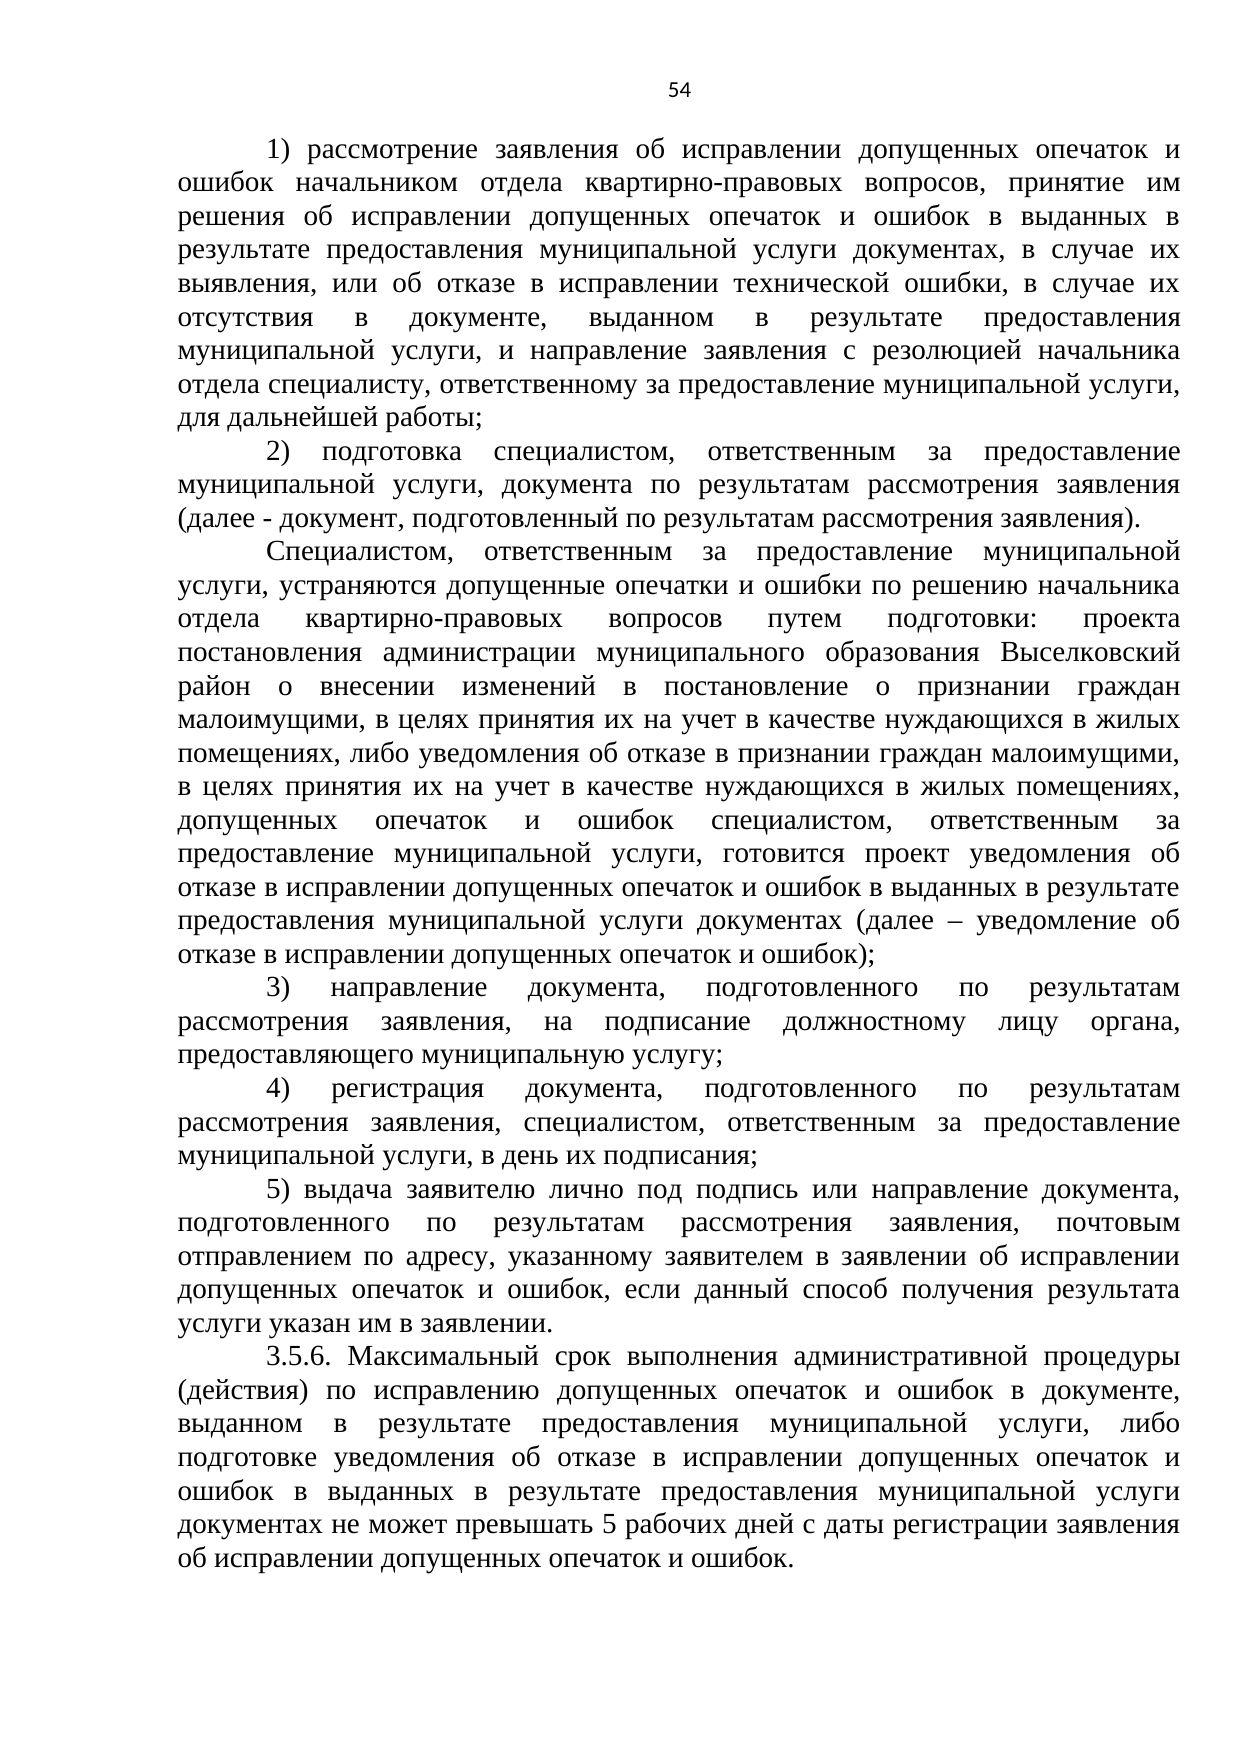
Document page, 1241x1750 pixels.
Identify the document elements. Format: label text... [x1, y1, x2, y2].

text 2) подготовка специалистом, ответственным за предоставление муниципальной услуги, документа по результатам рассмотрения заявления (далее - документ, подготовленный по результатам рассмотрения заявления). [177, 433, 1181, 533]
text 3) направление документа, подготовленного по результатам рассмотрения заявления, на подписание должностному лицу органа, предоставляющего муниципальную услугу; [177, 969, 1181, 1070]
text Специалистом, ответственным за предоставление муниципальной услуги, устраняются допущенные опечатки и ошибки по решению начальника отдела квартирно-правовых вопросов путем подготовки: проекта постановления администрации муниципального образования Выселковский район о внесении изменений в постановление о признании граждан малоимущими, в целях принятия их на учет в качестве нуждающихся в жилых помещениях, либо уведомления об отказе в признании граждан малоимущими, в целях принятия их на учет в качестве нуждающихся в жилых помещениях, допущенных опечаток и ошибок специалистом, ответственным за предоставление муниципальной услуги, готовится проект уведомления об отказе в исправлении допущенных опечаток и ошибок в выданных в результате предоставления муниципальной услуги документах (далее – уведомление об отказе в исправлении допущенных опечаток и ошибок); [177, 533, 1181, 969]
text 1) рассмотрение заявления об исправлении допущенных опечаток и ошибок начальником отдела квартирно-правовых вопросов, принятие им решения об исправлении допущенных опечаток и ошибок в выданных в результате предоставления муниципальной услуги документах, в случае их выявления, или об отказе в исправлении технической ошибки, в случае их отсутствия в документе, выданном в результате предоставления муниципальной услуги, и направление заявления с резолюцией начальника отдела специалисту, ответственному за предоставление муниципальной услуги, для дальнейшей работы; [177, 131, 1181, 433]
text 3.5.6. Максимальный срок выполнения административной процедуры (действия) по исправлению допущенных опечаток и ошибок в документе, выданном в результате предоставления муниципальной услуги, либо подготовке уведомления об отказе в исправлении допущенных опечаток и ошибок в выданных в результате предоставления муниципальной услуги документах не может превышать 5 рабочих дней с даты регистрации заявления об исправлении допущенных опечаток и ошибок. [177, 1338, 1181, 1573]
text 5) выдача заявителю лично под подпись или направление документа, подготовленного по результатам рассмотрения заявления, почтовым отправлением по адресу, указанному заявителем в заявлении об исправлении допущенных опечаток и ошибок, если данный способ получения результата услуги указан им в заявлении. [177, 1171, 1181, 1338]
text 4) регистрация документа, подготовленного по результатам рассмотрения заявления, специалистом, ответственным за предоставление муниципальной услуги, в день их подписания; [177, 1070, 1181, 1171]
